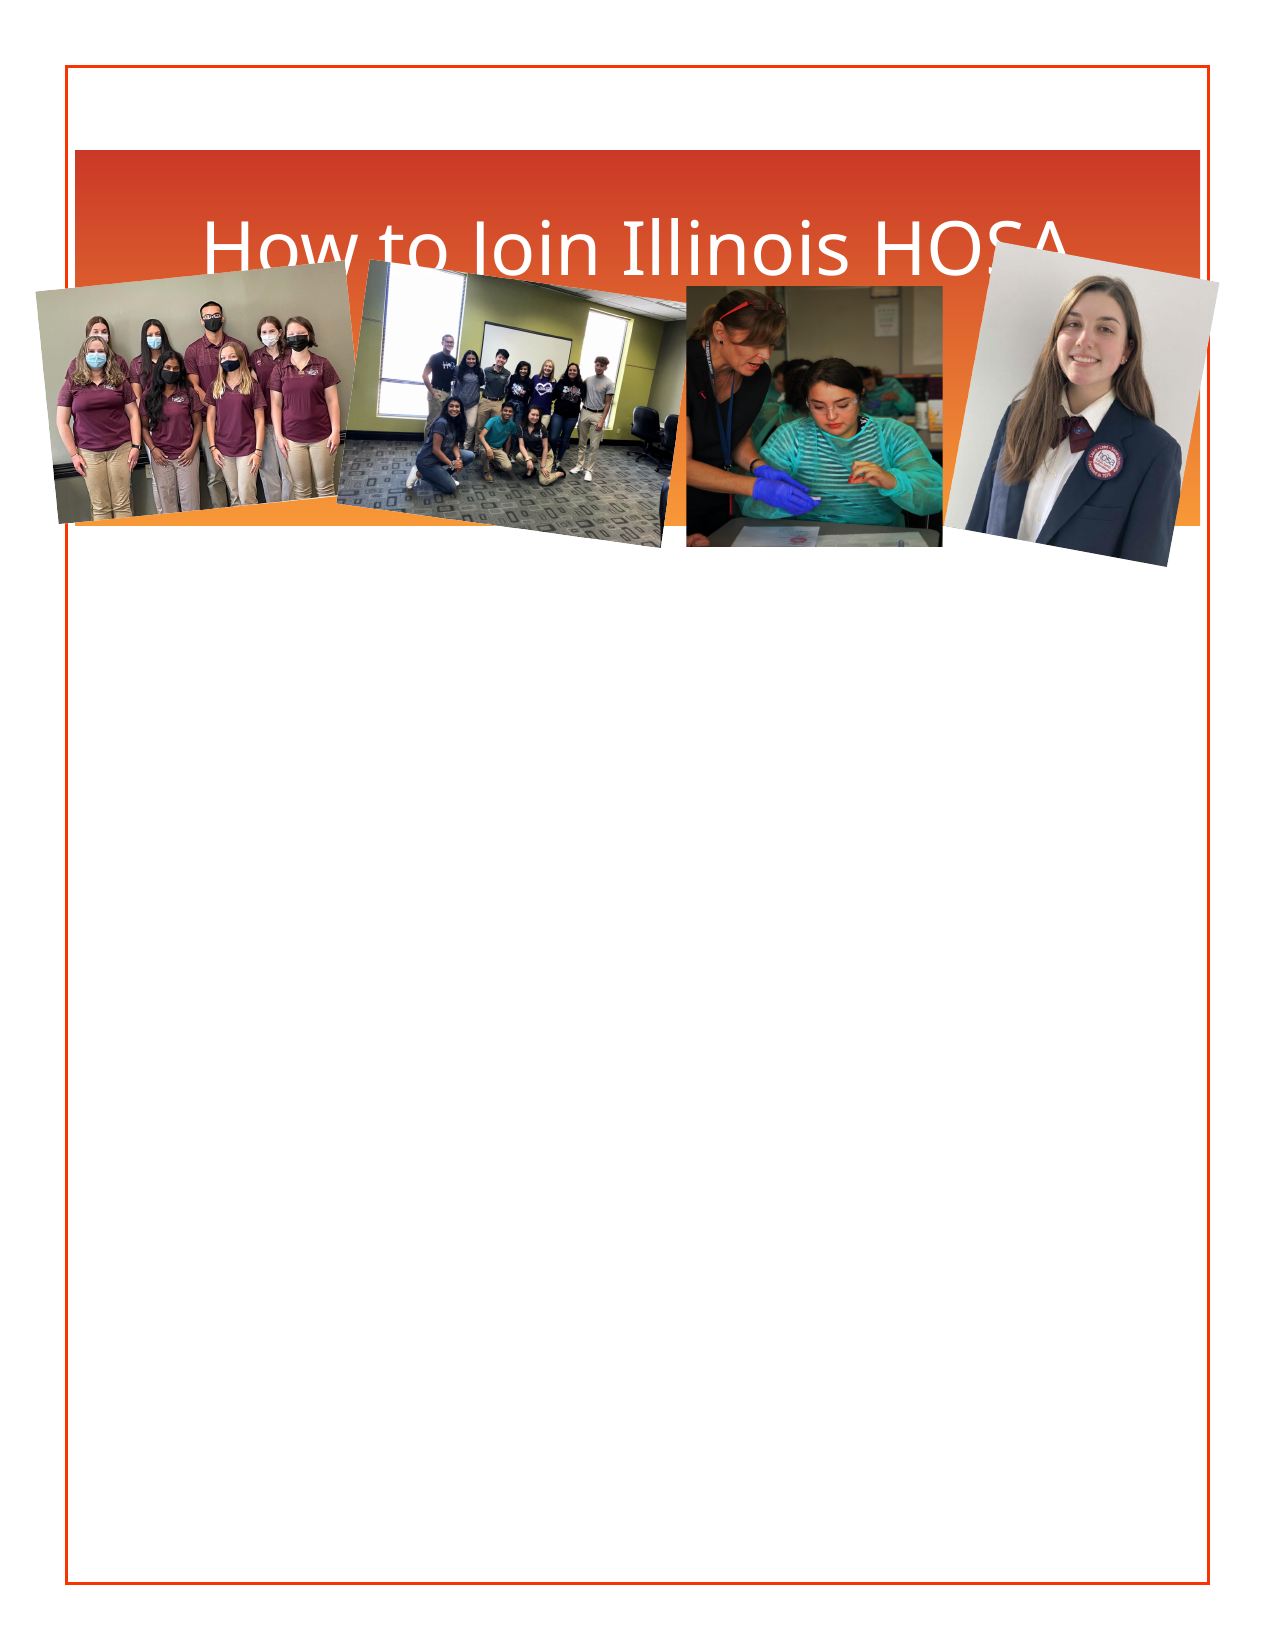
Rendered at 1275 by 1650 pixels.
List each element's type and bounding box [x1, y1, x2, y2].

picture [36, 260, 943, 547]
picture [945, 241, 1220, 567]
